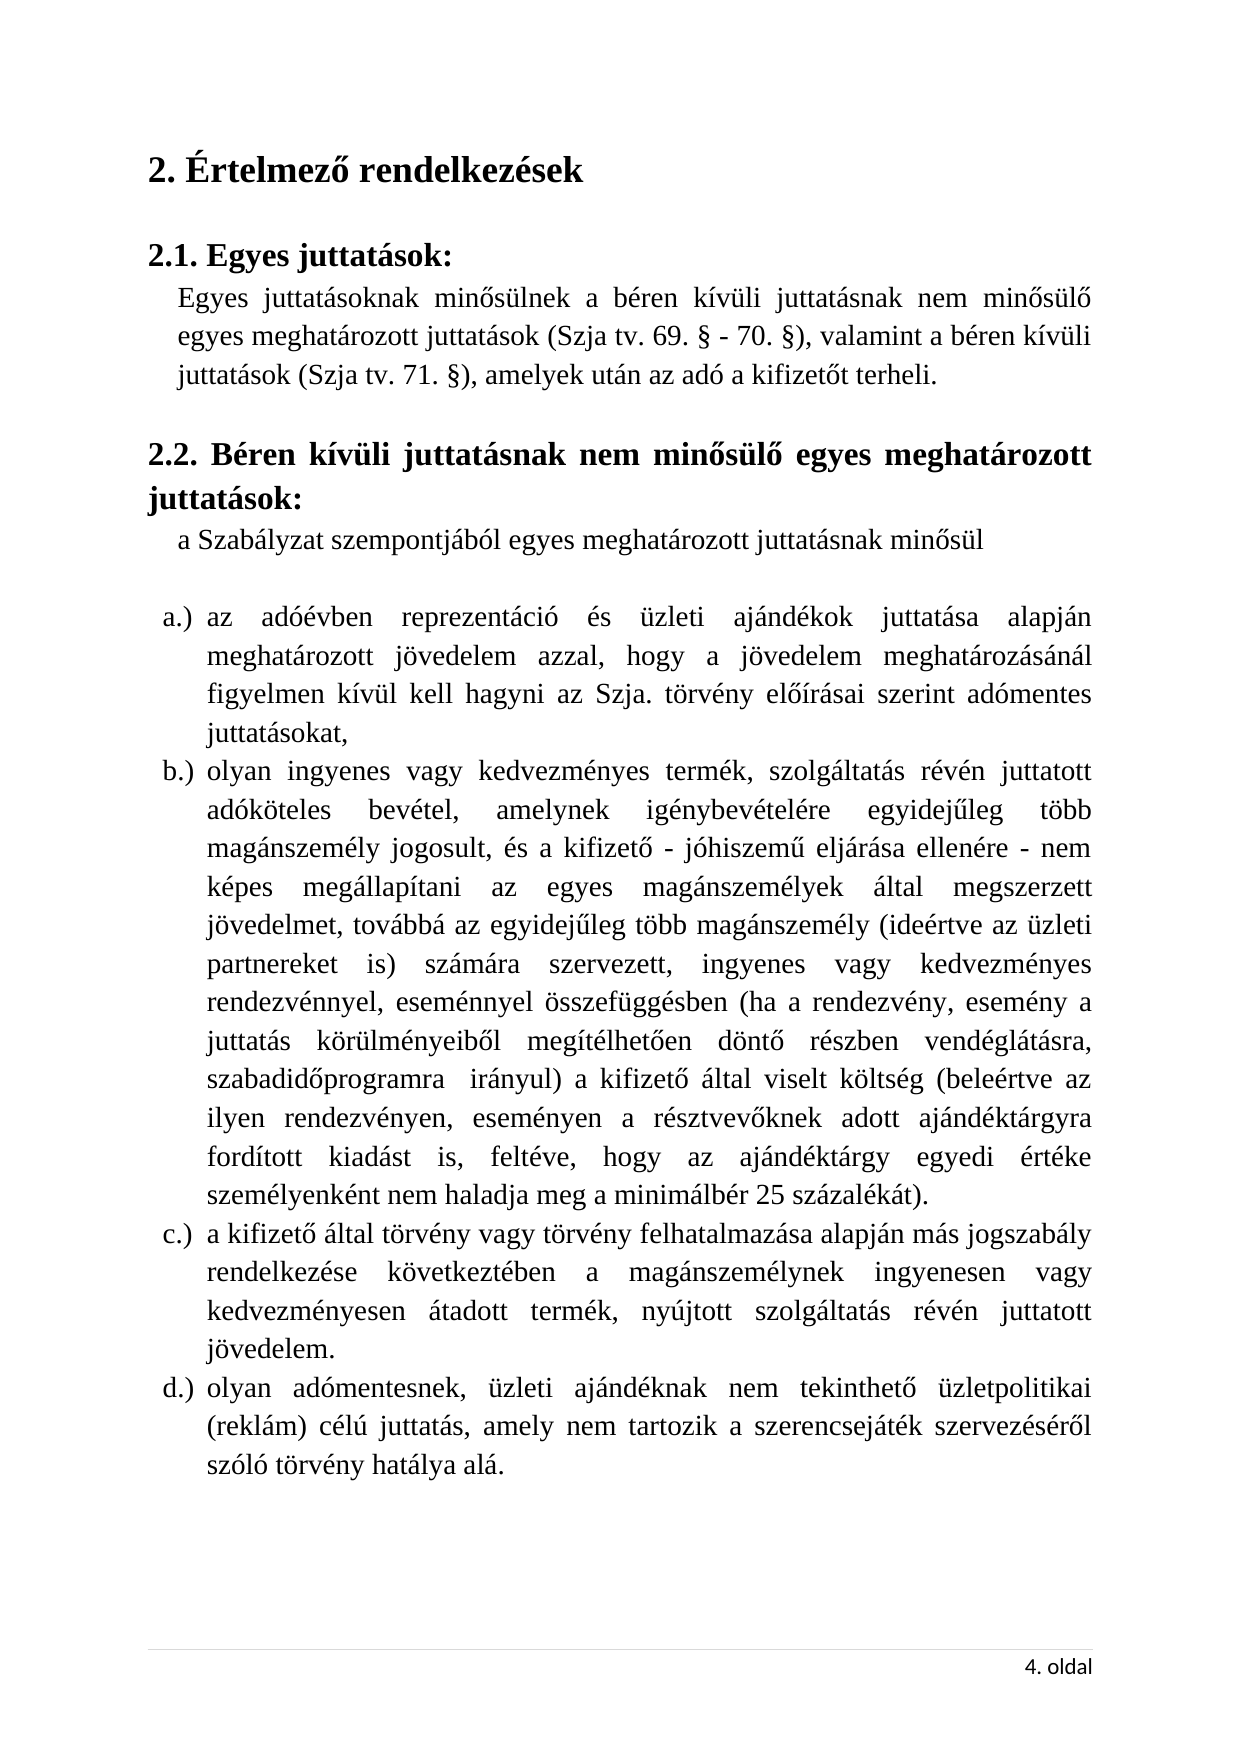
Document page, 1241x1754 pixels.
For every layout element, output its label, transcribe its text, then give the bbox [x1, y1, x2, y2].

subtitle 2.2. Béren kívüli juttatásnak nem minősülő egyes meghatározott juttatások: [148, 434, 1093, 516]
text Egyes juttatásoknak minősülnek a béren kívüli juttatásnak nem minősülő egyes meghatározott juttatások (Szja tv. 69. § - 70. §), valamint a béren kívüli juttatások (Szja tv. 71. §), amelyek után az adó a kifizetőt terheli. [177, 280, 1093, 390]
list olyan ingyenes vagy kedvezményes termék, szolgáltatás révén juttatott adóköteles bevétel, amelynek igénybevételére egyidejűleg több magánszemély jogosult, és a kifizető - jóhiszemű eljárása ellenére - nem képes megállapítani az egyes magánszemélyek által megszerzett jövedelmet, továbbá az egyidejűleg több magánszemély (ideértve az üzleti partnereket is) számára szervezett, ingyenes vagy kedvezményes rendezvénnyel, eseménnyel összefüggésben (ha a rendezvény, esemény a juttatás körülményeiből megítélhetően döntő részben vendéglátásra, szabadidőprogramra irányul) a kifizető által viselt költség (beleértve az ilyen rendezvényen, eseményen a résztvevőknek adott ajándéktárgyra fordított kiadást is, feltéve, hogy az ajándéktárgy egyedi értéke személyenként nem haladja meg a minimálbér 25 százalékát). [162, 753, 1093, 1211]
list a kifizető által törvény vagy törvény felhatalmazása alapján más jogszabály rendelkezése következtében a magánszemélynek ingyenesen vagy kedvezményesen átadott termék, nyújtott szolgáltatás révén juttatott jövedelem. [162, 1216, 1093, 1365]
subtitle 2.1. Egyes juttatások: [148, 236, 1093, 274]
list olyan adómentesnek, üzleti ajándéknak nem tekinthető üzletpolitikai (reklám) célú juttatás, amely nem tartozik a szerencsejáték szervezéséről szóló törvény hatálya alá. [162, 1370, 1093, 1481]
subtitle 2. Értelmező rendelkezések [148, 148, 1093, 191]
text a Szabályzat szempontjából egyes meghatározott juttatásnak minősül [177, 522, 1093, 556]
list az adóévben reprezentáció és üzleti ajándékok juttatása alapján meghatározott jövedelem azzal, hogy a jövedelem meghatározásánál figyelmen kívül kell hagyni az Szja. törvény előírásai szerint adómentes juttatásokat, [162, 599, 1093, 748]
